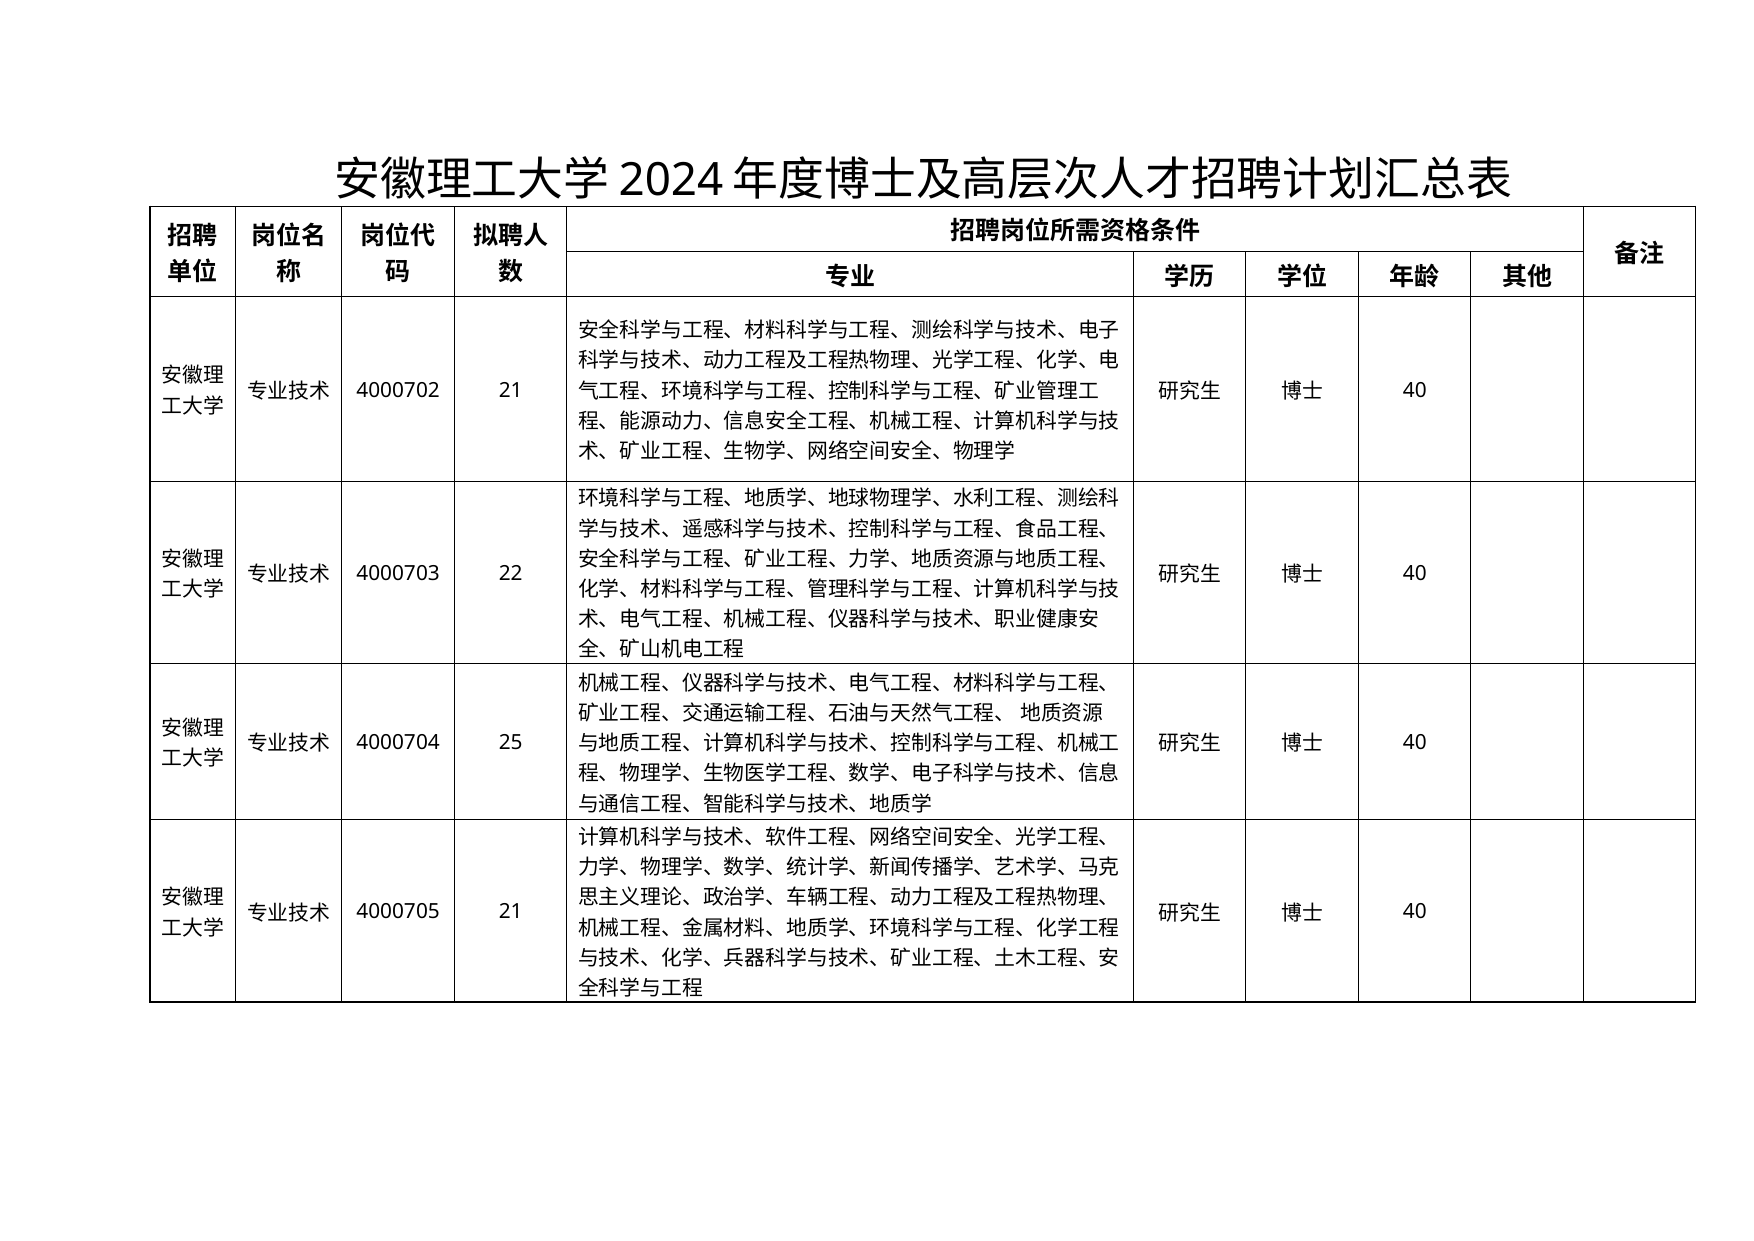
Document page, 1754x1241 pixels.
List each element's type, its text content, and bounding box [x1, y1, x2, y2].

table_cell 4000702 [342, 297, 454, 481]
table_cell 40 [1359, 664, 1470, 819]
table_cell 博士 [1246, 297, 1358, 481]
table_cell 安徽理工大学 [151, 297, 235, 481]
table_cell [1471, 297, 1583, 481]
table_cell 研究生 [1134, 664, 1245, 819]
table_cell [1471, 820, 1583, 1001]
table_cell 安徽理工大学 [151, 482, 235, 663]
table_cell [1584, 820, 1695, 1001]
table_cell 专业技术 [236, 820, 341, 1001]
table_header 岗位代码 [342, 207, 454, 296]
table_cell 学位 [1246, 252, 1358, 296]
table_cell 其他 [1471, 252, 1583, 296]
table_cell 环境科学与工程、地质学、地球物理学、水利工程、测绘科学与技术、遥感科学与技术、控制科学与工程、食品工程、安全科学与工程、矿业工程、力学、地质资源与地质工程、化学、材料科学与工程、管理科学与工程、计算机科学与技术、电气工程、机械工程、仪器科学与技术、职业健康安全、矿山机电工程 [567, 482, 1133, 663]
table_cell 40 [1359, 482, 1470, 663]
table_cell 安全科学与工程、材料科学与工程、测绘科学与技术、电子科学与技术、动力工程及工程热物理、光学工程、化学、电气工程、环境科学与工程、控制科学与工程、矿业管理工程、能源动力、信息安全工程、机械工程、计算机科学与技术、矿业工程、生物学、网络空间安全、物理学 [567, 297, 1133, 481]
table_cell 4000704 [342, 664, 454, 819]
table_header 备注 [1584, 207, 1695, 296]
table_header 岗位名称 [236, 207, 341, 296]
table_cell 4000703 [342, 482, 454, 663]
table_cell 年龄 [1359, 252, 1470, 296]
table_cell 专业技术 [236, 297, 341, 481]
table_cell 博士 [1246, 664, 1358, 819]
table_cell [1584, 297, 1695, 481]
table_cell 机械工程、仪器科学与技术、电气工程、材料科学与工程、矿业工程、交通运输工程、石油与天然气工程、 地质资源与地质工程、计算机科学与技术、控制科学与工程、机械工程、物理学、生物医学工程、数学、电子科学与技术、信息与通信工程、智能科学与技术、地质学 [567, 664, 1133, 819]
table_cell 研究生 [1134, 297, 1245, 481]
table_cell 计算机科学与技术、软件工程、网络空间安全、光学工程、力学、物理学、数学、统计学、新闻传播学、艺术学、马克思主义理论、政治学、车辆工程、动力工程及工程热物理、机械工程、金属材料、地质学、环境科学与工程、化学工程与技术、化学、兵器科学与技术、矿业工程、土木工程、安全科学与工程 [567, 820, 1133, 1001]
table_cell 学历 [1134, 252, 1245, 296]
table_cell 40 [1359, 820, 1470, 1001]
table_cell [1584, 664, 1695, 819]
table_cell 21 [455, 297, 566, 481]
table_cell 21 [455, 820, 566, 1001]
table_cell [1471, 664, 1583, 819]
table_cell 安徽理工大学 [151, 664, 235, 819]
table_cell 专业技术 [236, 664, 341, 819]
table_cell 研究生 [1134, 482, 1245, 663]
table_cell 40 [1359, 297, 1470, 481]
table_cell 安徽理工大学 [151, 820, 235, 1001]
table_cell 22 [455, 482, 566, 663]
table_cell 专业 [567, 252, 1133, 296]
text 安徽理工大学2024年度博士及高层次人才招聘计划汇总表 [150, 153, 1604, 206]
table_cell 专业技术 [236, 482, 341, 663]
table_cell 博士 [1246, 820, 1358, 1001]
table_cell [1471, 482, 1583, 663]
table_cell 研究生 [1134, 820, 1245, 1001]
table_cell 25 [455, 664, 566, 819]
table_cell 博士 [1246, 482, 1358, 663]
table_header 招聘单位 [151, 207, 235, 296]
table_header 招聘岗位所需资格条件 [567, 207, 1583, 251]
table_cell 4000705 [342, 820, 454, 1001]
table_cell [1584, 482, 1695, 663]
table_header 拟聘人数 [455, 207, 566, 296]
